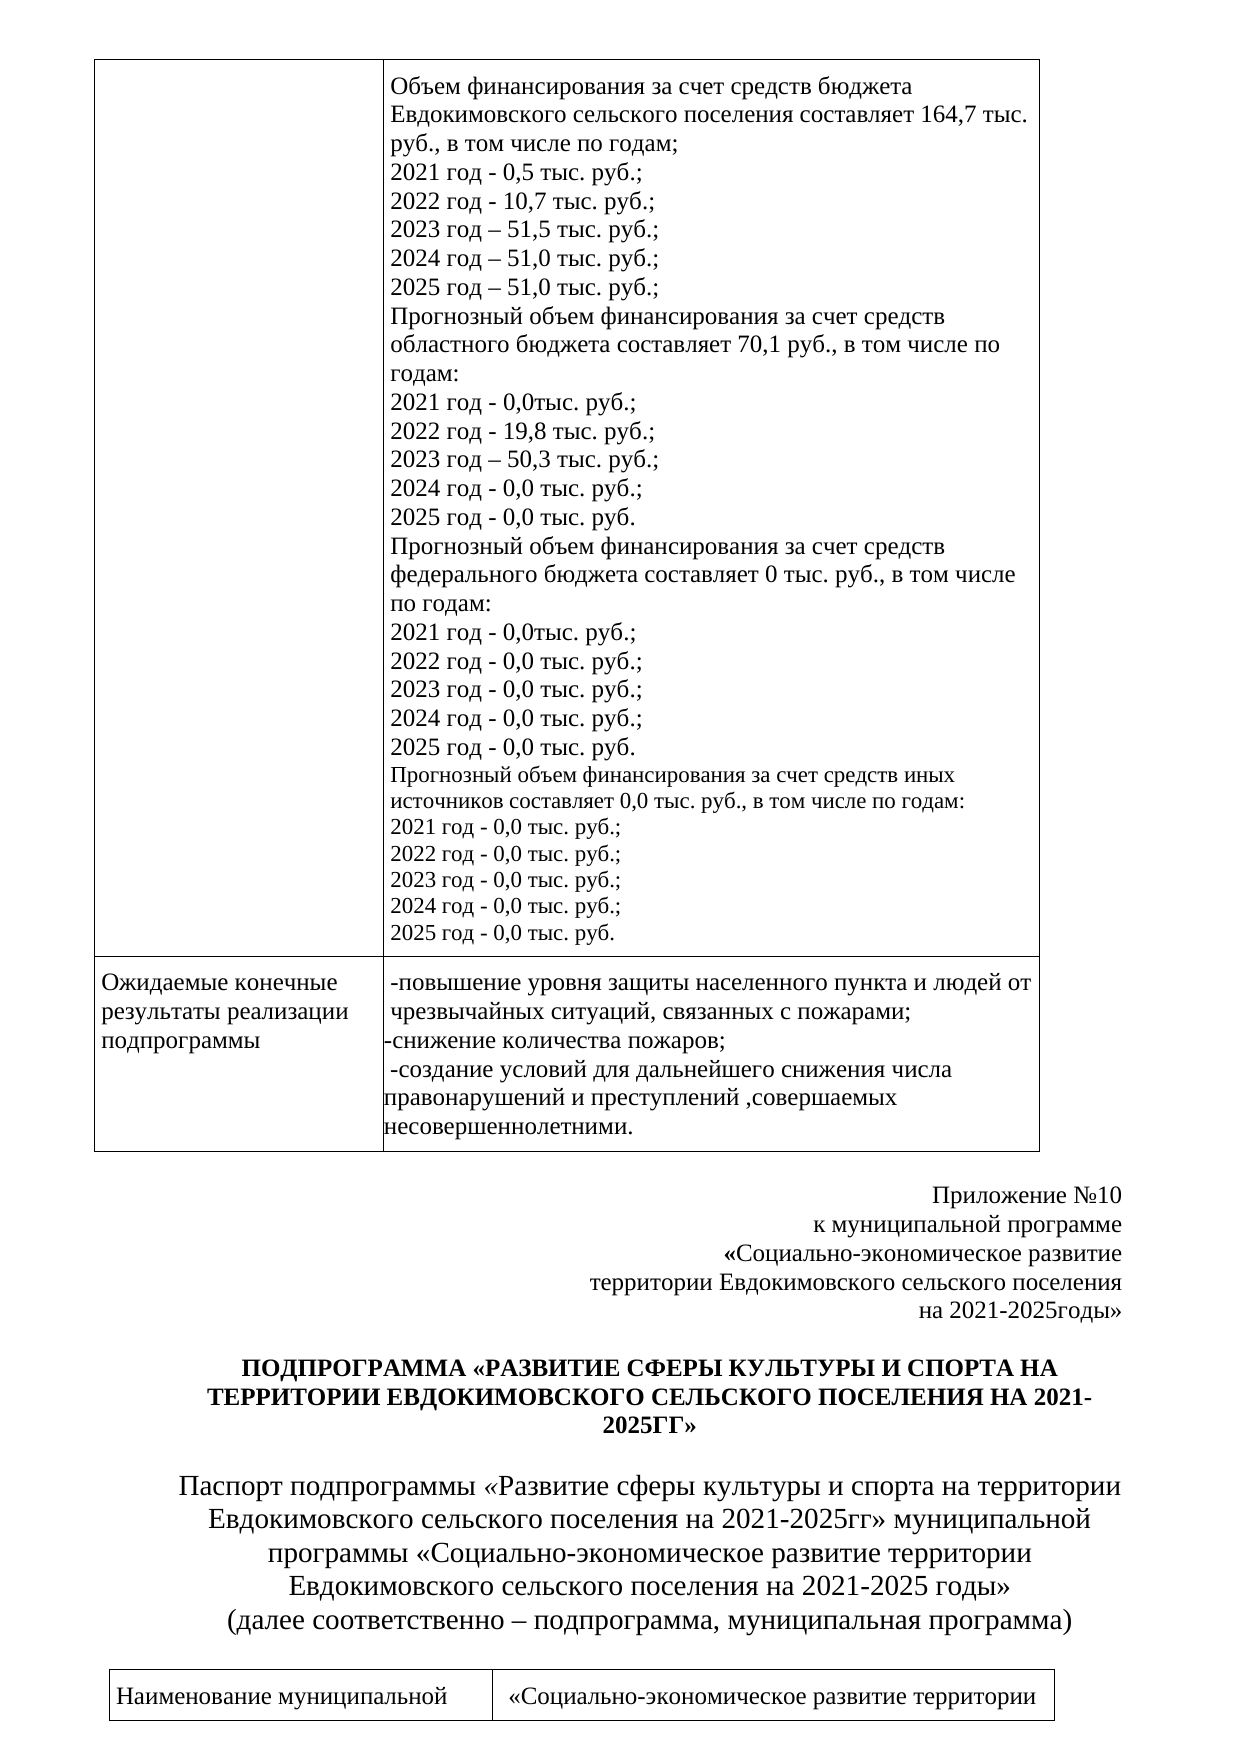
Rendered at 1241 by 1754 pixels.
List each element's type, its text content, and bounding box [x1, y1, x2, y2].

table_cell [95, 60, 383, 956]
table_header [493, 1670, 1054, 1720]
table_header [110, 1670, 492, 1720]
text Приложение №10 [177, 1180, 1122, 1209]
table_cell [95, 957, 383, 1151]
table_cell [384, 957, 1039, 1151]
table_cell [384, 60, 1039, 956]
text к муниципальной программе [177, 1209, 1122, 1238]
text «Социально-экономическое развитие [177, 1238, 1122, 1267]
text Подпрограмма «Развитие сферы культуры и спорта на территории Евдокимовского сельского поселения на 2021-2025гг» [177, 1353, 1122, 1439]
text территории Евдокимовского сельского поселения [177, 1267, 1122, 1295]
text Паспорт подпрограммы «Развитие сферы культуры и спорта на территории Евдокимовского сельского поселения на 2021-2025гг» муниципальной программы «Социально-экономическое развитие территории Евдокимовского сельского поселения на 2021-2025 годы» [177, 1468, 1122, 1602]
text на 2021-2025годы» [177, 1295, 1122, 1324]
text (далее соответственно – подпрограмма, муниципальная программа) [177, 1602, 1122, 1636]
